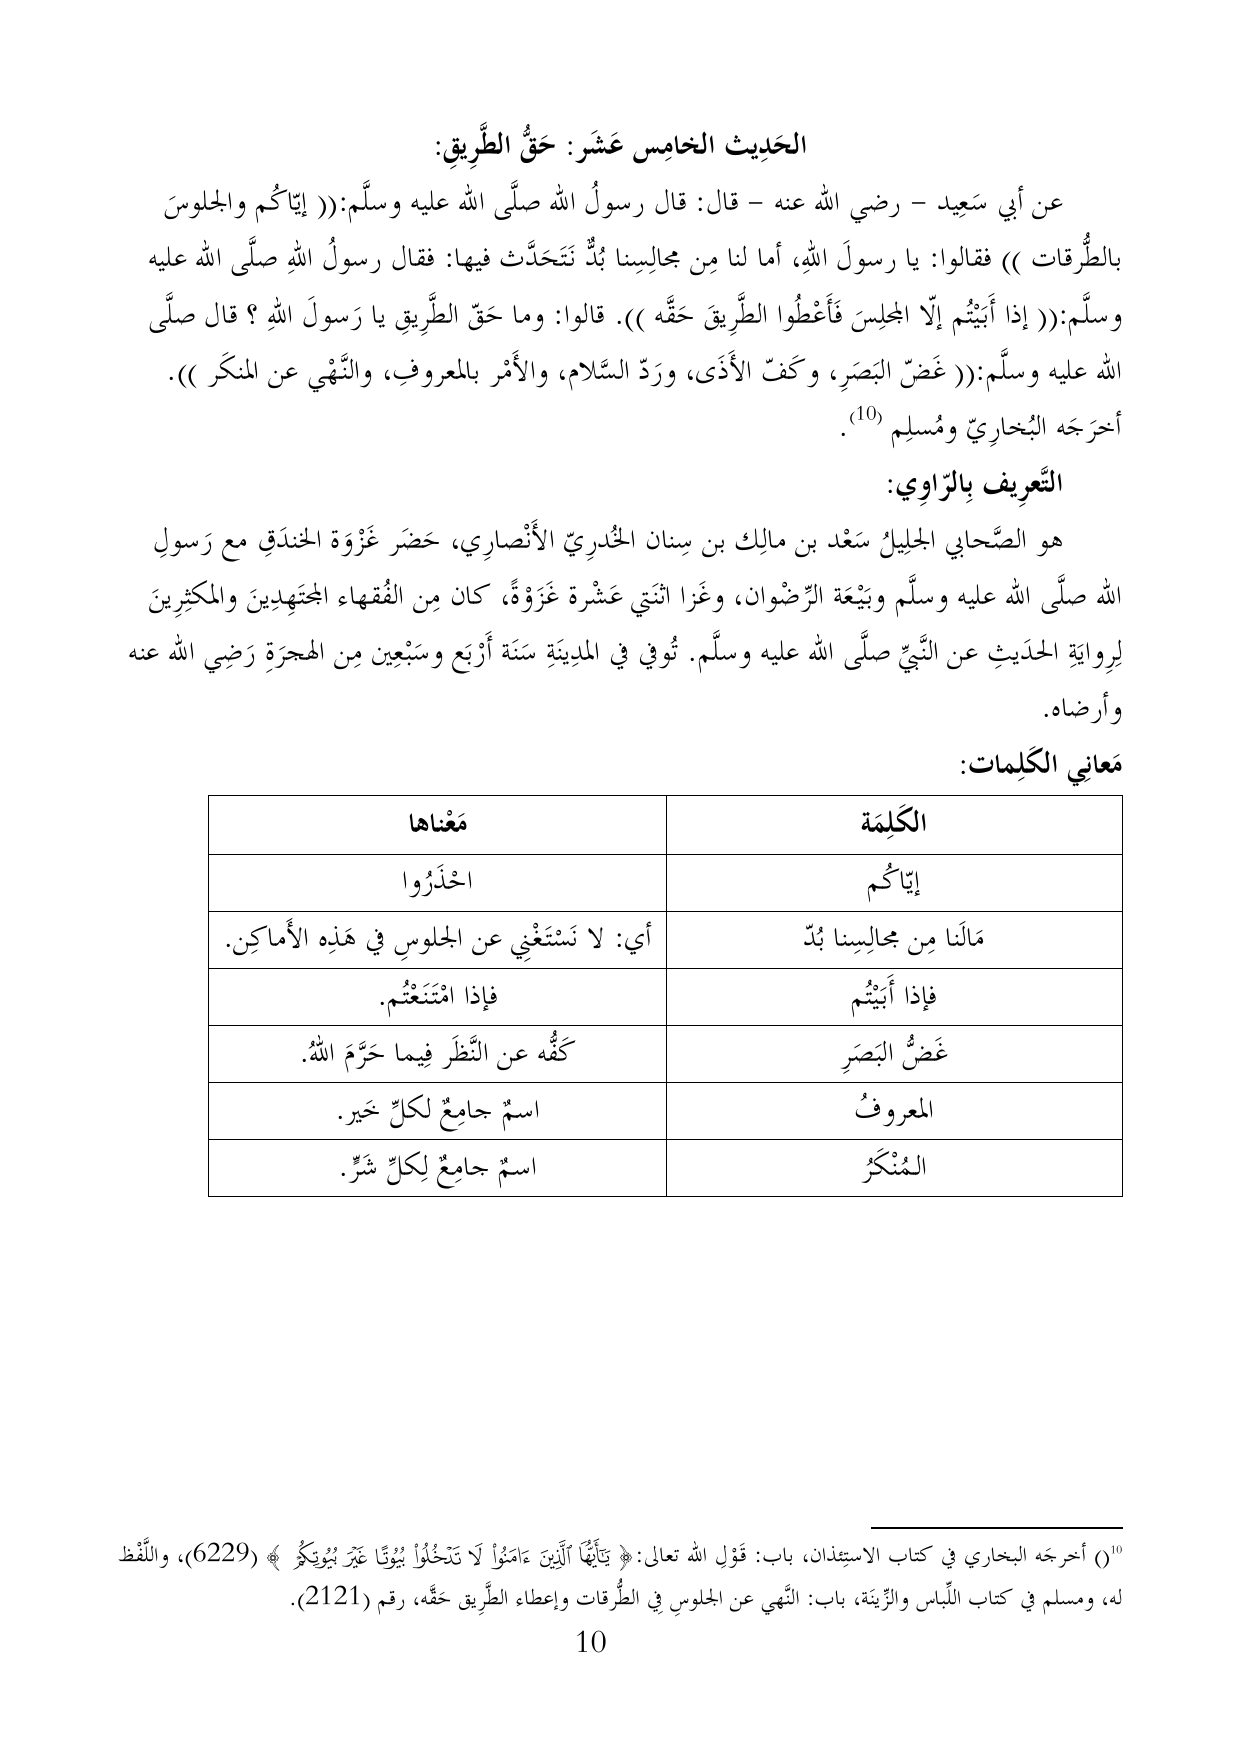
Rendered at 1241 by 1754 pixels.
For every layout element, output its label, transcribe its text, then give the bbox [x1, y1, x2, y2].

text الحَدِيث الخامِس عَشَر: حَقُّ الطَّرِيقِ: [118, 118, 1122, 176]
table_cell اسمٌ جامِعٌ لِكلِّ شَرٍّ. [209, 1140, 666, 1196]
text مَعانِي الكَلِمات: [118, 737, 1122, 795]
table_header مَعْناها [209, 796, 666, 853]
table_cell غَضُّ البَصَرِ [667, 1026, 1122, 1082]
table_cell كَفُّه عن النَّظَر فِيما حَرَّمَ اللهُ. [209, 1026, 666, 1082]
table_cell الـمُنْكَرُ [667, 1140, 1122, 1196]
table_cell اسمٌ جامِعٌ لكلِّ خَير. [209, 1083, 666, 1139]
table_cell مَالَنا مِن مجالِسِنا بُدّ [667, 912, 1122, 968]
text هو الصَّحابي الجلِيلُ سَعْد بن مالِك بن سِنان الخُدرِيّ الأَنْصارِي، حَضَر غَزْوَة الخندَقِ مع رَسولِ الله صلَّى الله عليه وسلَّم وبَيْعَة الرِّضْوان، وغَزا اثنَتي عَشْرة غَزَوْةً، كان مِن الفُقهاء المجتَهِدِينَ والمكثِرِينَ لِرِوايَةِ الحدَيثِ عن النَّبيِّ صلَّى الله عليه وسلَّم. تُوفي في المدِينَةِ سَنَة أَرْبَع وسَبْعِين مِن الهجرَةِ رَضِي الله عنه وأرضاه. [118, 513, 1122, 737]
text التَّعرِيف بِالرّاوِي: [118, 456, 1122, 513]
table_cell المعروفُ [667, 1083, 1122, 1139]
table_cell احْذَرُوا [209, 855, 666, 911]
table_cell أي: لا نَسْتَغْنِي عن الجلوسِ في هَذِه الأَماكِن. [209, 912, 666, 968]
table_cell فإذا أَبَيْتُم [667, 969, 1122, 1025]
table_cell إيّاكُم [667, 855, 1122, 911]
text عن أبي سَعِيد - رضي الله عنه - قال: قال رسولُ الله صلَّى الله عليه وسلَّم:(( إيّاكُم والجلوسَ بالطُّرقات )) فقالوا: يا رسولَ اللهِ، أما لنا مِن مجالِسِنا بُدٌّ نَتَحَدَّث فيها: فقال رسولُ اللهِ صلَّى الله عليه وسلَّم:(( إذا أَبَيْتُم إلّا المجلِسَ فَأَعْطُوا الطَّرِيقَ حَقَّه )). قالوا: وما حَقّ الطَّرِيقِ يا رَسولَ اللهِ ؟ قال صلَّى الله عليه وسلَّم:(( غَضّ البَصَرِ، وكَفّ الأَذَى، ورَدّ السَّلام، والأَمْر بالمعروفِ، والنَّهْي عن المنكَر )). أخرَجَه البُخارِيّ ومُسلِم (). [118, 176, 1122, 456]
table_header الكَلِمَة [667, 796, 1122, 853]
table_cell فإذا امْتَنَعْتُم. [209, 969, 666, 1025]
